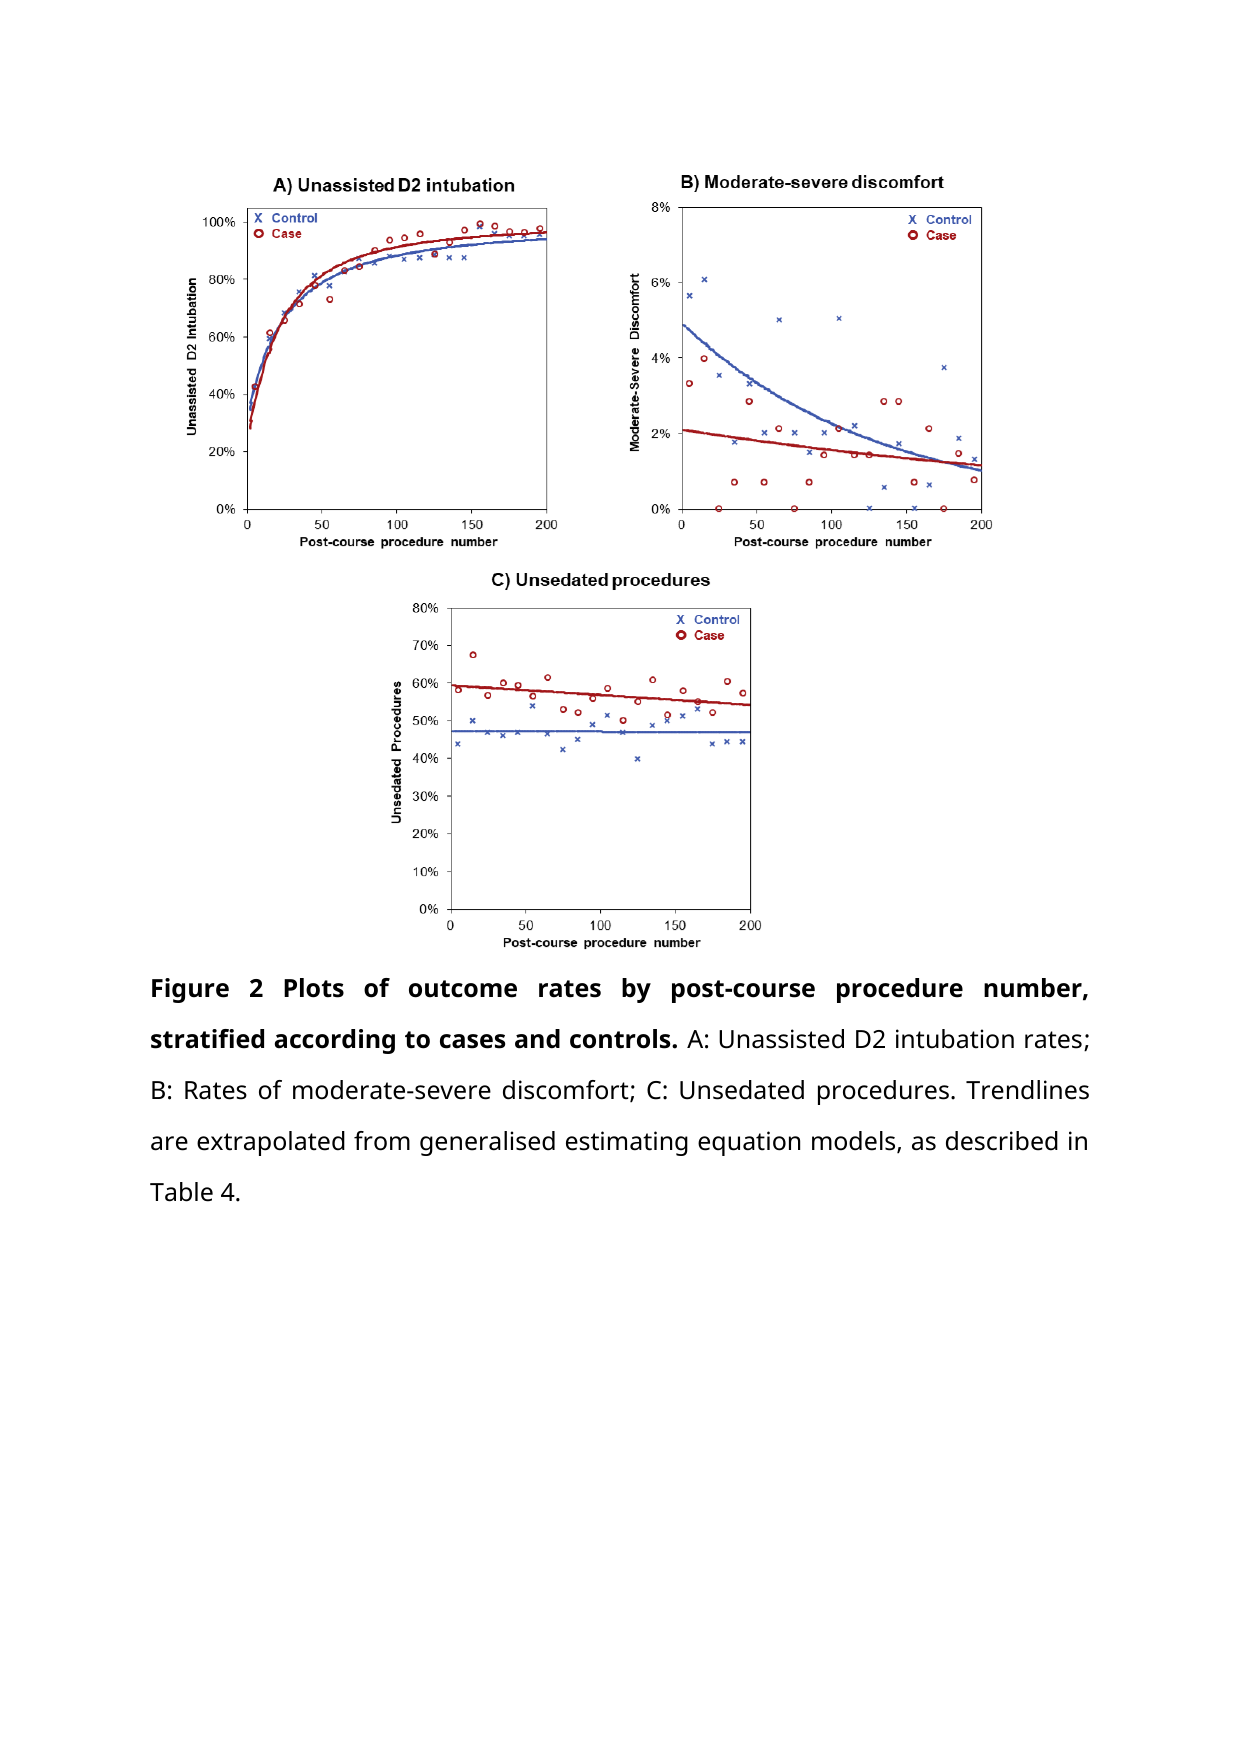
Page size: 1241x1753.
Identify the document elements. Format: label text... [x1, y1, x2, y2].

picture [150, 150, 1050, 956]
text Figure 2 Plots of outcome rates by post-course procedure number, stratified according to cases and controls. A: Unassisted D2 intubation rates; B: Rates of moderate-severe discomfort; C: Unsedated procedures. Trendlines are extrapolated from generalised estimating equation models, as described in Table 4. [150, 970, 1090, 1209]
